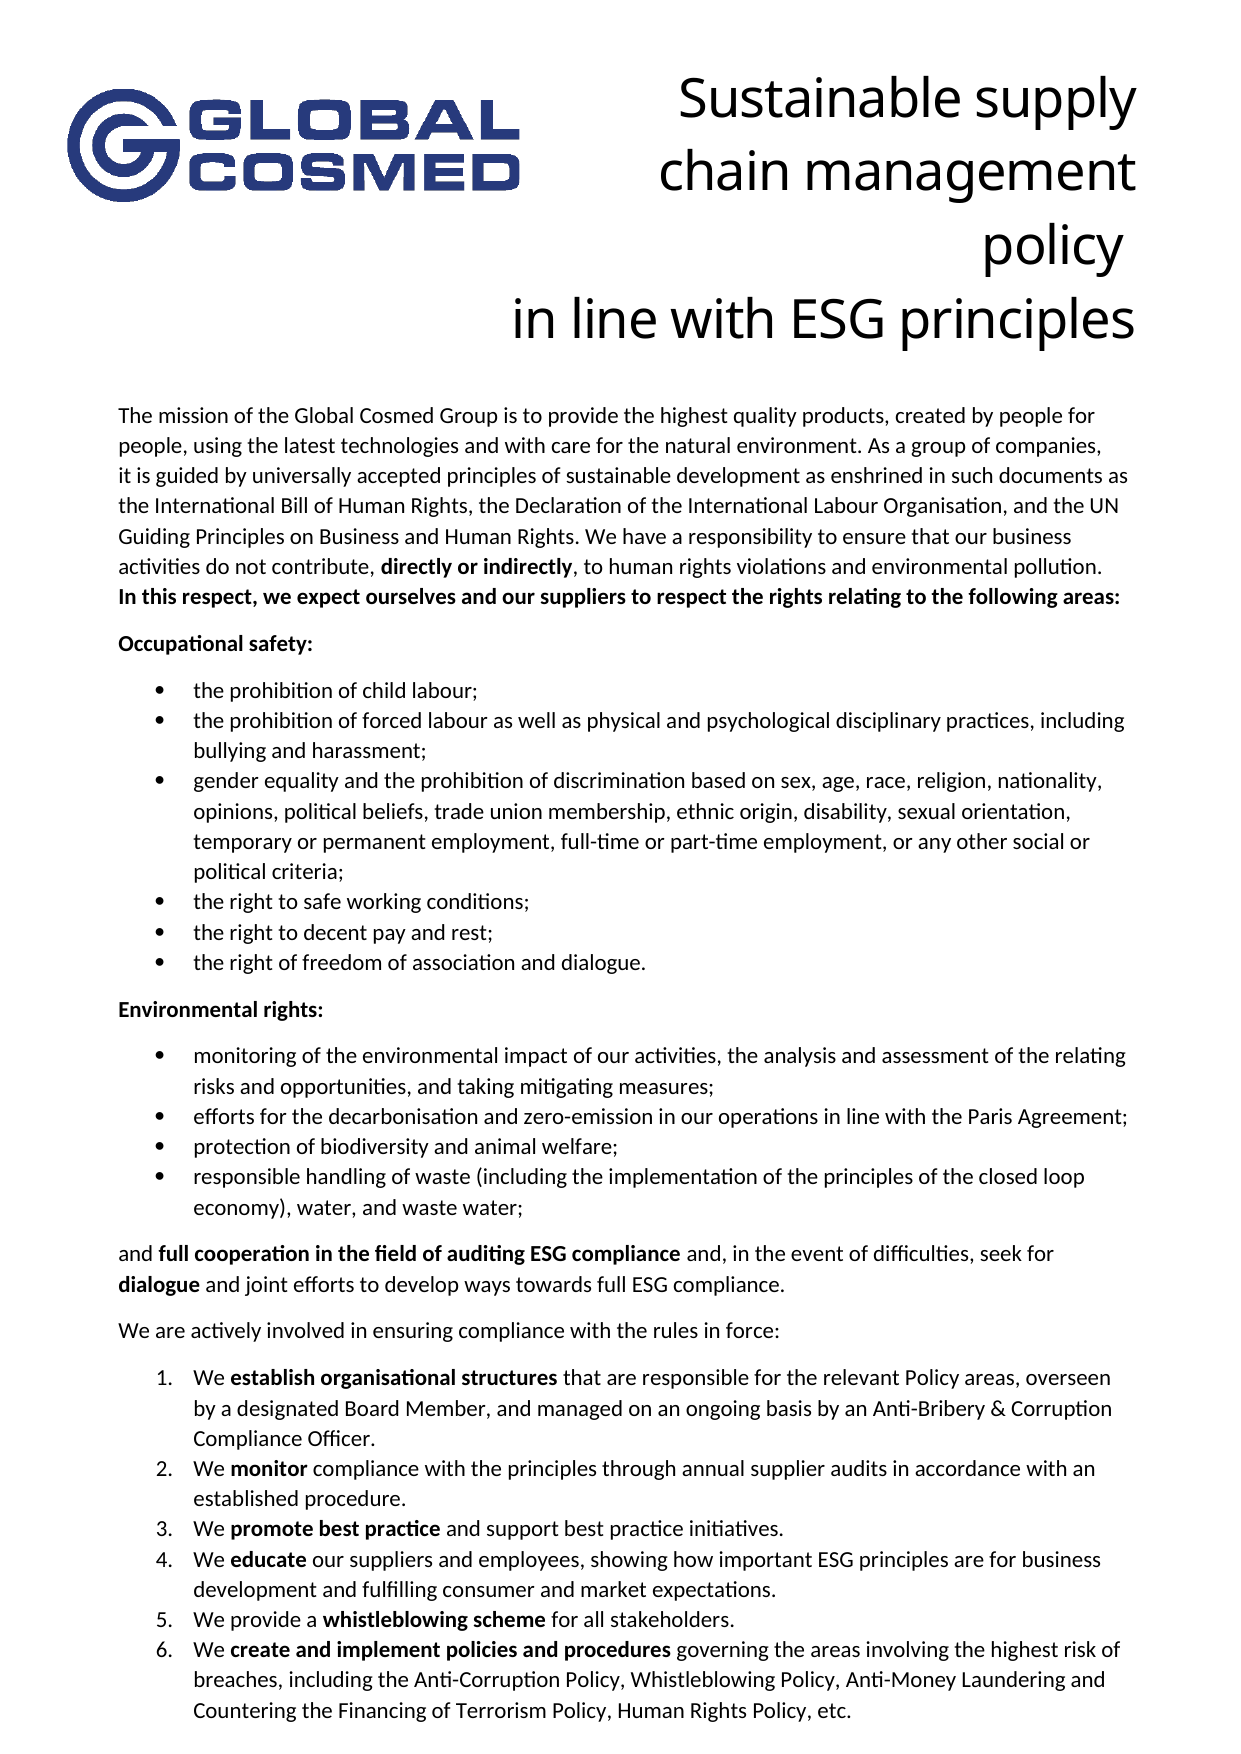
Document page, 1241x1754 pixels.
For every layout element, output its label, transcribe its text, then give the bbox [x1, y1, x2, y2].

list We educate our suppliers and employees, showing how important ESG principles are for business development and fulfilling consumer and market expectations. [156, 1545, 1137, 1603]
list the right of freedom of association and dialogue. [156, 948, 1137, 976]
list protection of biodiversity and animal welfare; [156, 1132, 1137, 1160]
text Environmental rights: [118, 995, 1137, 1023]
list gender equality and the prohibition of discrimination based on sex, age, race, religion, nationality, opinions, political beliefs, trade union membership, ethnic origin, disability, sexual orientation, temporary or permanent employment, full-time or part-time employment, or any other social or political criteria; [156, 767, 1137, 885]
list We promote best practice and support best practice initiatives. [156, 1514, 1137, 1543]
title Sustainable supply chain management policy in line with ESG principles [118, 59, 1137, 354]
list responsible handling of waste (including the implementation of the principles of the closed loop economy), water, and waste water; [156, 1162, 1137, 1221]
text The mission of the Global Cosmed Group is to provide the highest quality products, created by people for people, using the latest technologies and with care for the natural environment. As a group of companies, it is guided by universally accepted principles of sustainable development as enshrined in such documents as the International Bill of Human Rights, the Declaration of the International Labour Organisation, and the UN Guiding Principles on Business and Human Rights. We have a responsibility to ensure that our business activities do not contribute, directly or indirectly, to human rights violations and environmental pollution. In this respect, we expect ourselves and our suppliers to respect the rights relating to the following areas: [118, 401, 1137, 610]
text and full cooperation in the field of auditing ESG compliance and, in the event of difficulties, seek for dialogue and joint efforts to develop ways towards full ESG compliance. [118, 1239, 1137, 1298]
list the right to safe working conditions; [156, 887, 1137, 916]
list We establish organisational structures that are responsible for the relevant Policy areas, overseen by a designated Board Member, and managed on an ongoing basis by an Anti-Bribery & Corruption Compliance Officer. [156, 1363, 1137, 1452]
text Occupational safety: [118, 629, 1137, 657]
text We are actively involved in ensuring compliance with the rules in force: [118, 1317, 1137, 1345]
list We create and implement policies and procedures governing the areas involving the highest risk of breaches, including the Anti-Corruption Policy, Whistleblowing Policy, Anti-Money Laundering and Countering the Financing of Terrorism Policy, Human Rights Policy, etc. [156, 1635, 1137, 1724]
list We monitor compliance with the principles through annual supplier audits in accordance with an established procedure. [156, 1454, 1137, 1512]
list the prohibition of child labour; [156, 676, 1137, 704]
list the prohibition of forced labour as well as physical and psychological disciplinary practices, including bullying and harassment; [156, 706, 1137, 764]
picture [67, 89, 520, 202]
list We provide a whistleblowing scheme for all stakeholders. [156, 1605, 1137, 1633]
list efforts for the decarbonisation and zero-emission in our operations in line with the Paris Agreement; [156, 1102, 1137, 1130]
list the right to decent pay and rest; [156, 918, 1137, 946]
list monitoring of the environmental impact of our activities, the analysis and assessment of the relating risks and opportunities, and taking mitigating measures; [156, 1042, 1137, 1100]
